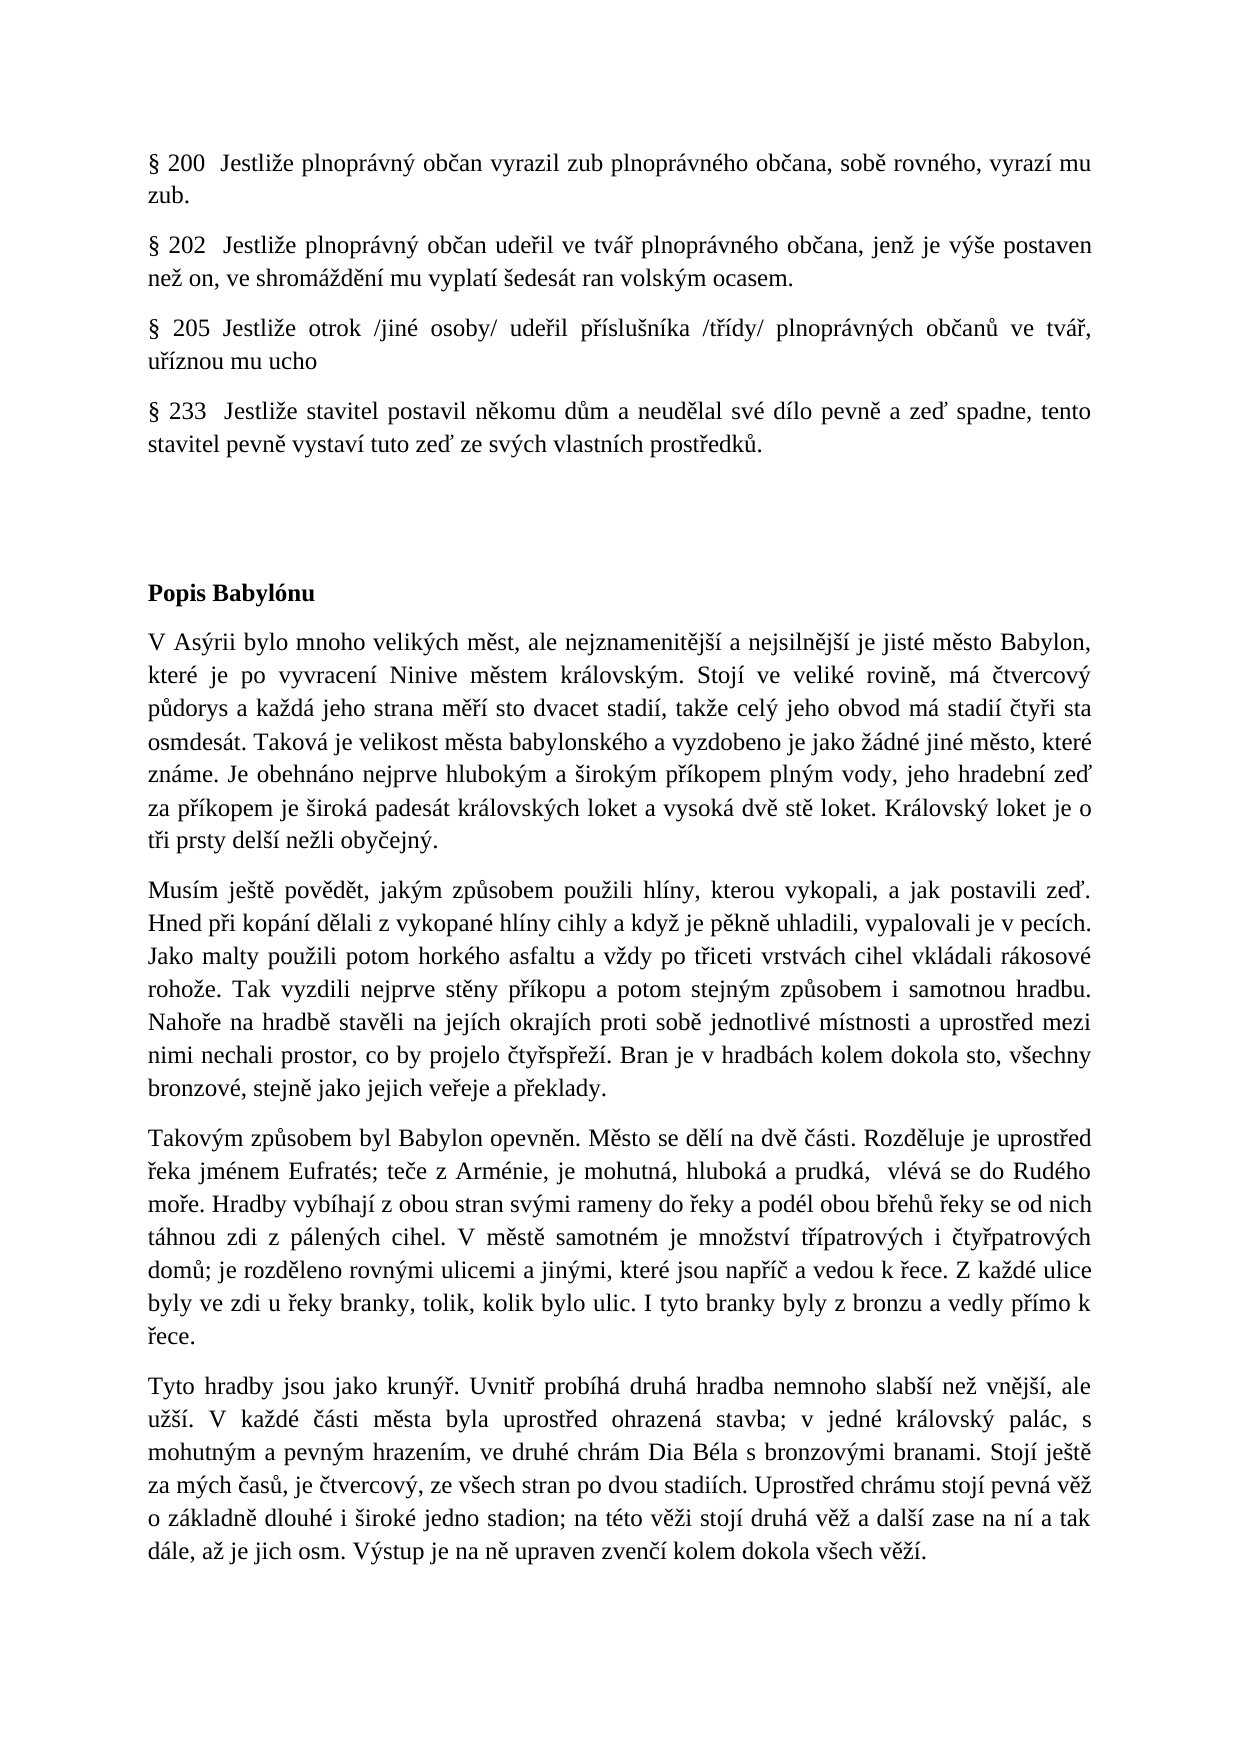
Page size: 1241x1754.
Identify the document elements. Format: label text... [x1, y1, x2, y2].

text § 233 Jestliže stavitel postavil někomu dům a neudělal své dílo pevně a zeď spadne, tento stavitel pevně vystaví tuto zeď ze svých vlastních prostředků. [148, 396, 1093, 457]
text Tyto hradby jsou jako krunýř. Uvnitř probíhá druhá hradba nemnoho slabší než vnější, ale užší. V každé části města byla uprostřed ohrazená stavba; v jedné královský palác, s mohutným a pevným hrazením, ve druhé chrám Dia Béla s bronzovými branami. Stojí ještě za mých časů, je čtvercový, ze všech stran po dvou stadiích. Uprostřed chrámu stojí pevná věž o základně dlouhé i široké jedno stadion; na této věži stojí druhá věž a další zase na ní a tak dále, až je jich osm. Výstup je na ně upraven zvenčí kolem dokola všech věží. [148, 1371, 1093, 1565]
text § 202 Jestliže plnoprávný občan udeřil ve tvář plnoprávného občana, jenž je výše postaven než on, ve shromáždění mu vyplatí šedesát ran volským ocasem. [148, 230, 1093, 292]
text Takovým způsobem byl Babylon opevněn. Město se dělí na dvě části. Rozděluje je uprostřed řeka jménem Eufratés; teče z Arménie, je mohutná, hluboká a prudká, vlévá se do Rudého moře. Hradby vybíhají z obou stran svými rameny do řeky a podél obou břehů řeky se od nich táhnou zdi z pálených cihel. V městě samotném je množství třípatrových i čtyřpatrových domů; je rozděleno rovnými ulicemi a jinými, které jsou napříč a vedou k řece. Z každé ulice byly ve zdi u řeky branky, tolik, kolik bylo ulic. I tyto branky byly z bronzu a vedly přímo k řece. [148, 1123, 1093, 1350]
text § 200 Jestliže plnoprávný občan vyrazil zub plnoprávného občana, sobě rovného, vyrazí mu zub. [148, 148, 1093, 209]
text § 205 Jestliže otrok /jiné osoby/ udeřil příslušníka /třídy/ plnoprávných občanů ve tvář, uříznou mu ucho [148, 313, 1093, 375]
text V Asýrii bylo mnoho velikých měst, ale nejznamenitější a nejsilnější je jisté město Babylon, které je po vyvracení Ninive městem královským. Stojí ve veliké rovině, má čtvercový půdorys a každá jeho strana měří sto dvacet stadií, takže celý jeho obvod má stadií čtyři sta osmdesát. Taková je velikost města babylonského a vyzdobeno je jako žádné jiné město, které známe. Je obehnáno nejprve hlubokým a širokým příkopem plným vody, jeho hradební zeď za příkopem je široká padesát královských loket a vysoká dvě stě loket. Královský loket je o tři prsty delší nežli obyčejný. [148, 627, 1093, 854]
text Popis Babylónu [148, 578, 1093, 607]
text Musím ještě povědět, jakým způsobem použili hlíny, kterou vykopali, a jak postavili zeď. Hned při kopání dělali z vykopané hlíny cihly a když je pěkně uhladili, vypalovali je v pecích. Jako malty použili potom horkého asfaltu a vždy po třiceti vrstvách cihel vkládali rákosové rohože. Tak vyzdili nejprve stěny příkopu a potom stejným způsobem i samotnou hradbu. Nahoře na hradbě stavěli na jejích okrajích proti sobě jednotlivé místnosti a uprostřed mezi nimi nechali prostor, co by projelo čtyřspřeží. Bran je v hradbách kolem dokola sto, všechny bronzové, stejně jako jejich veřeje a překlady. [148, 875, 1093, 1102]
